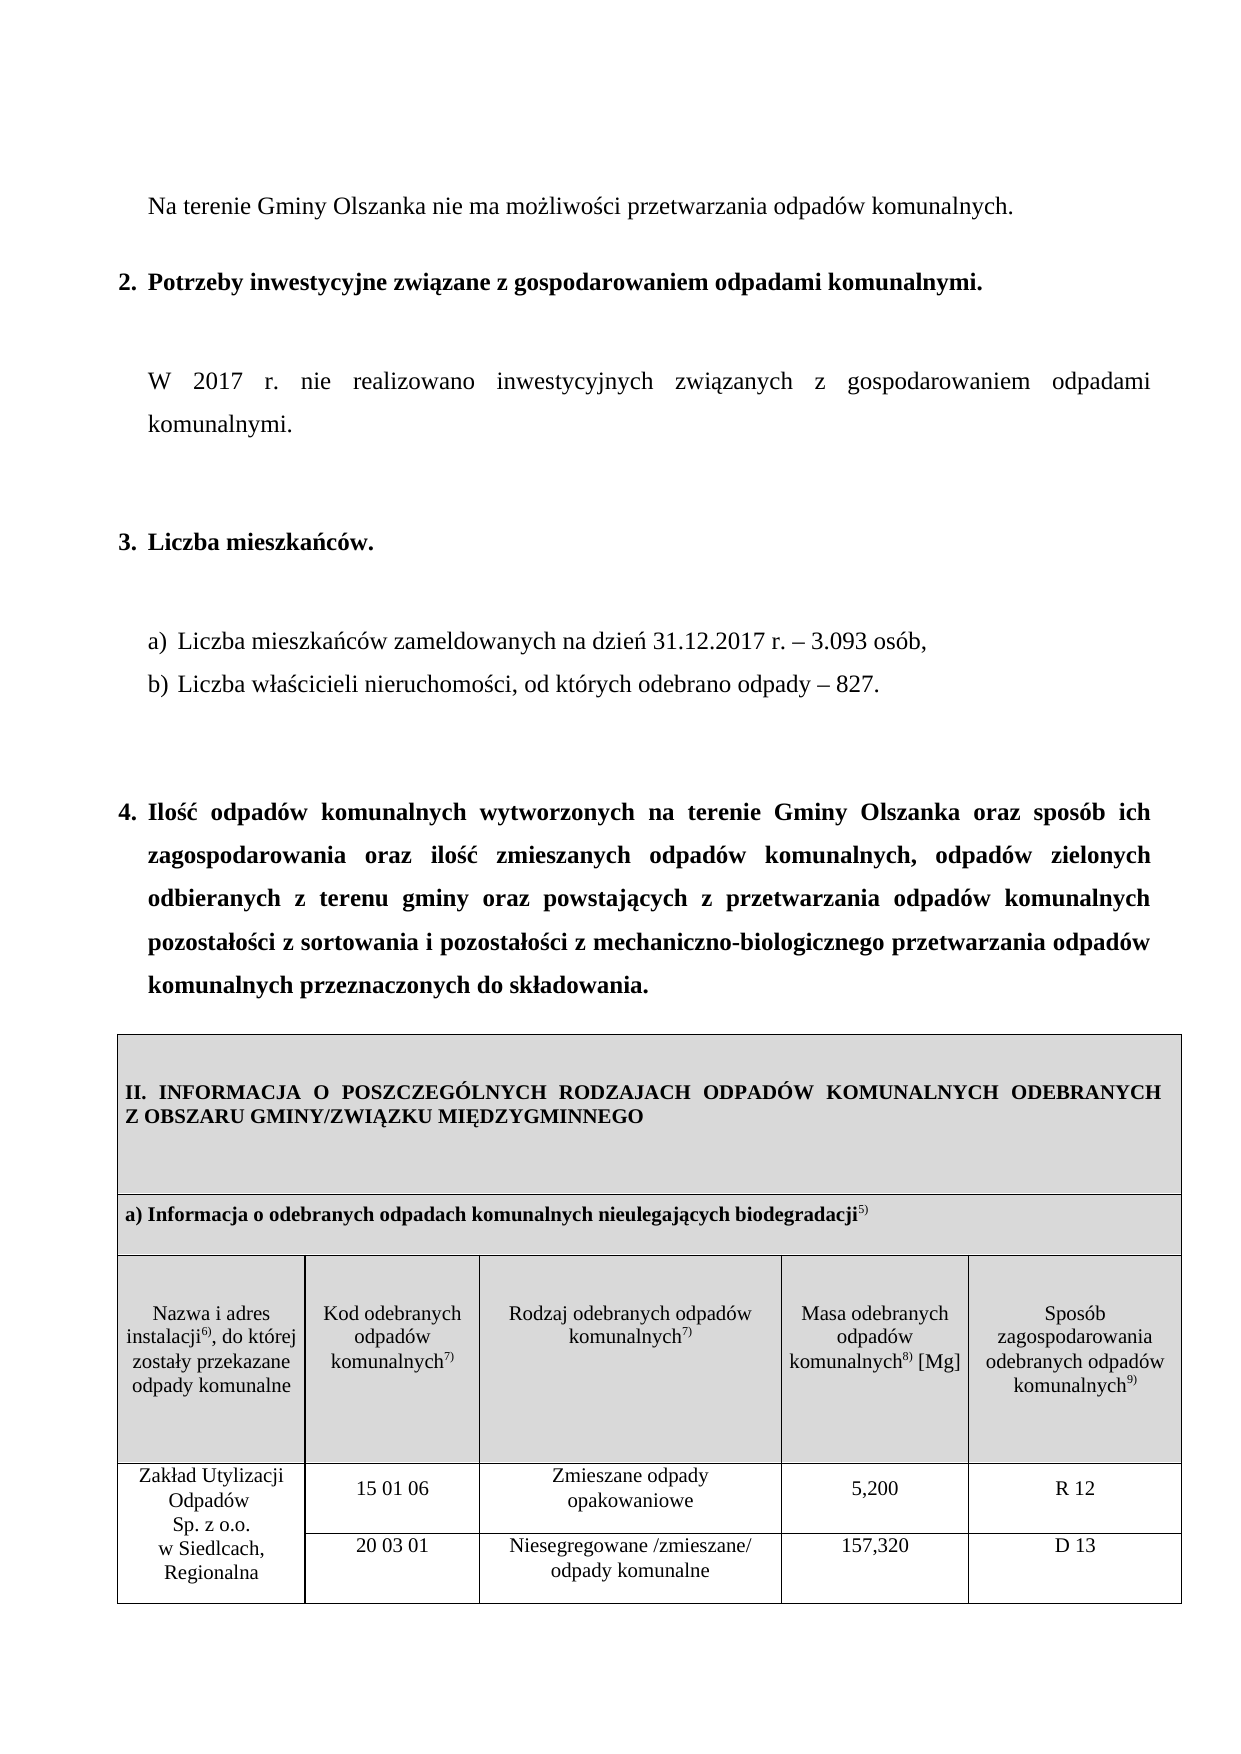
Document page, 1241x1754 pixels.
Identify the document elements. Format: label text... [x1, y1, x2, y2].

table_cell R 12 [969, 1464, 1181, 1532]
list Liczba mieszkańców zameldowanych na dzień 31.12.2017 r. – 3.093 osób, [148, 626, 1152, 655]
table_cell Zakład Utylizacji Odpadów Sp. z o.o. w Siedlcach, Regionalna Instalacja Przetwarzania Odpadów Komunalnych w Woli Suchożebrskiej ul. Sokołowska 2, 08-125 Suchożebry - Instalacja Mechaniczno-Biologicznego Przetwarzania Odpadów Komunalnych [118, 1464, 304, 1602]
text W 2017 r. nie realizowano inwestycyjnych związanych z gospodarowaniem odpadami komunalnymi. [148, 366, 1152, 438]
list Ilość odpadów komunalnych wytworzonych na terenie Gminy Olszanka oraz sposób ich zagospodarowania oraz ilość zmieszanych odpadów komunalnych, odpadów zielonych odbieranych z terenu gminy oraz powstających z przetwarzania odpadów komunalnych pozostałości z sortowania i pozostałości z mechaniczno-biologicznego przetwarzania odpadów komunalnych przeznaczonych do składowania. [118, 797, 1152, 998]
list Na terenie Gminy Olszanka nie ma możliwości przetwarzania odpadów komunalnych. [148, 191, 1152, 219]
list Potrzeby inwestycyjne związane z gospodarowaniem odpadami komunalnymi. [118, 267, 1152, 296]
table_cell Kod odebranych odpadów komunalnych7) [306, 1256, 479, 1462]
table_cell 20 03 01 [306, 1534, 479, 1602]
list Liczba mieszkańców. [118, 527, 1152, 556]
table_cell Rodzaj odebranych odpadów komunalnych7) [480, 1256, 781, 1462]
table_cell a) Informacja o odebranych odpadach komunalnych nieulegających biodegradacji5) [118, 1195, 1181, 1254]
table_cell Niesegregowane /zmieszane/ odpady komunalne [480, 1534, 781, 1602]
table_cell Nazwa i adres instalacji6), do której zostały przekazane odpady komunalne [118, 1256, 304, 1462]
table_cell 157,320 [782, 1534, 968, 1602]
table_cell 15 01 06 [306, 1464, 479, 1532]
table_cell D 13 [969, 1534, 1181, 1602]
table_cell Sposób zagospodarowania odebranych odpadów komunalnych9) [969, 1256, 1181, 1462]
table_header II. Informacja o poszczególnych rodzajach odpadów komunalnych odebranych z obszaru gminy/Związku międzygminnego [118, 1035, 1181, 1193]
table_cell Masa odebranych odpadów komunalnych8) [Mg] [782, 1256, 968, 1462]
table_cell 5,200 [782, 1464, 968, 1532]
list Liczba właścicieli nieruchomości, od których odebrano odpady – 827. [148, 669, 1152, 698]
table_cell Zmieszane odpady opakowaniowe [480, 1464, 781, 1532]
